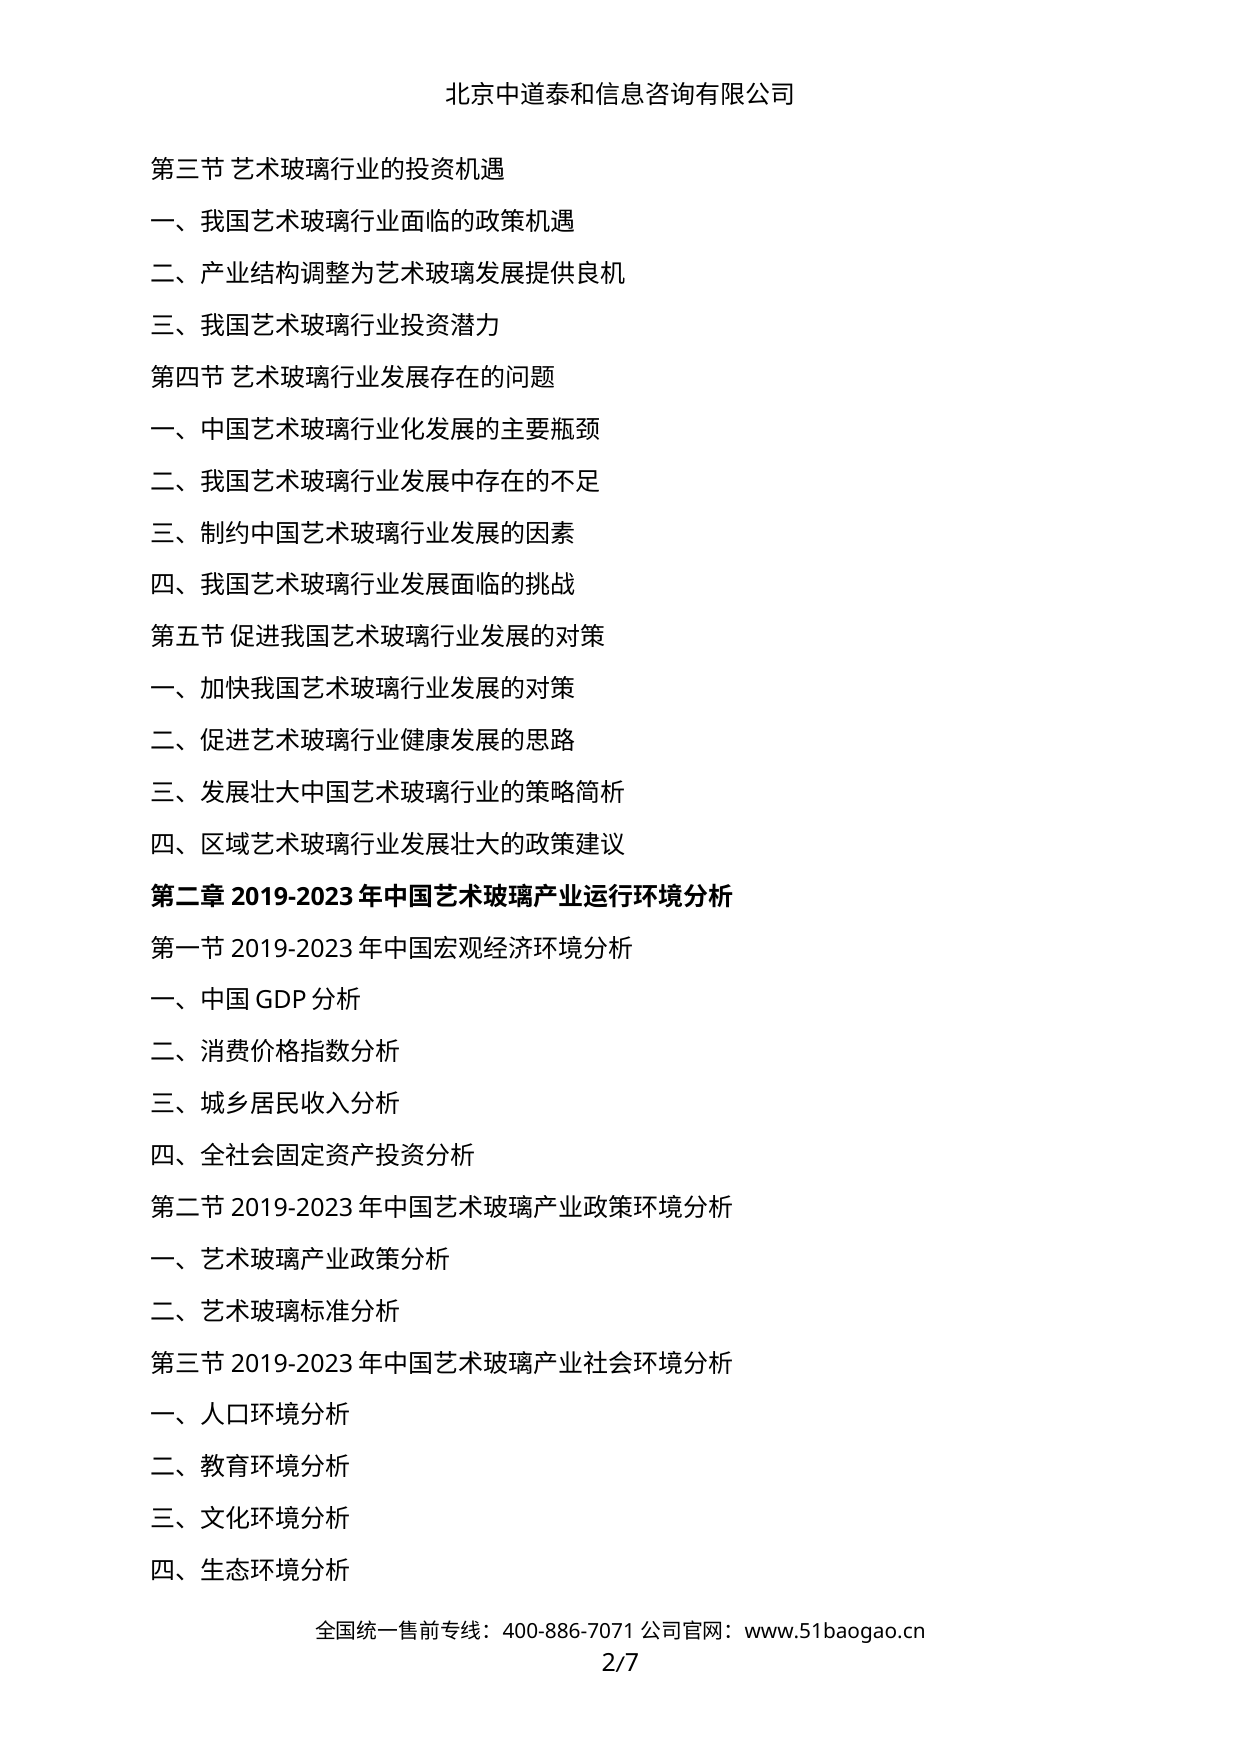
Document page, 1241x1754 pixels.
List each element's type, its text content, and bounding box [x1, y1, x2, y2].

text 四、生态环境分析 [150, 1551, 1090, 1587]
text 四、全社会固定资产投资分析 [150, 1136, 1090, 1172]
text 二、促进艺术玻璃行业健康发展的思路 [150, 721, 1090, 757]
text 三、城乡居民收入分析 [150, 1084, 1090, 1120]
text 四、区域艺术玻璃行业发展壮大的政策建议 [150, 824, 1090, 861]
text 二、教育环境分析 [150, 1447, 1090, 1483]
text 三、我国艺术玻璃行业投资潜力 [150, 306, 1090, 342]
text 第三节 艺术玻璃行业的投资机遇 [150, 150, 1090, 186]
text 第二节 2019-2023年中国艺术玻璃产业政策环境分析 [150, 1187, 1090, 1224]
text 二、我国艺术玻璃行业发展中存在的不足 [150, 461, 1090, 497]
text 一、艺术玻璃产业政策分析 [150, 1239, 1090, 1276]
text 三、制约中国艺术玻璃行业发展的因素 [150, 513, 1090, 549]
text 第三节 2019-2023年中国艺术玻璃产业社会环境分析 [150, 1343, 1090, 1379]
text 二、产业结构调整为艺术玻璃发展提供良机 [150, 254, 1090, 290]
text 三、发展壮大中国艺术玻璃行业的策略简析 [150, 772, 1090, 809]
text 第四节 艺术玻璃行业发展存在的问题 [150, 357, 1090, 394]
text 一、中国艺术玻璃行业化发展的主要瓶颈 [150, 409, 1090, 446]
text 三、文化环境分析 [150, 1499, 1090, 1535]
text 一、中国GDP分析 [150, 980, 1090, 1016]
text 一、人口环境分析 [150, 1395, 1090, 1431]
text 二、消费价格指数分析 [150, 1032, 1090, 1068]
text 一、加快我国艺术玻璃行业发展的对策 [150, 669, 1090, 705]
text 第二章 2019-2023年中国艺术玻璃产业运行环境分析 [150, 876, 1090, 912]
text 第五节 促进我国艺术玻璃行业发展的对策 [150, 617, 1090, 653]
text 一、我国艺术玻璃行业面临的政策机遇 [150, 202, 1090, 238]
text 四、我国艺术玻璃行业发展面临的挑战 [150, 565, 1090, 601]
text 第一节 2019-2023年中国宏观经济环境分析 [150, 928, 1090, 964]
text 二、艺术玻璃标准分析 [150, 1291, 1090, 1327]
